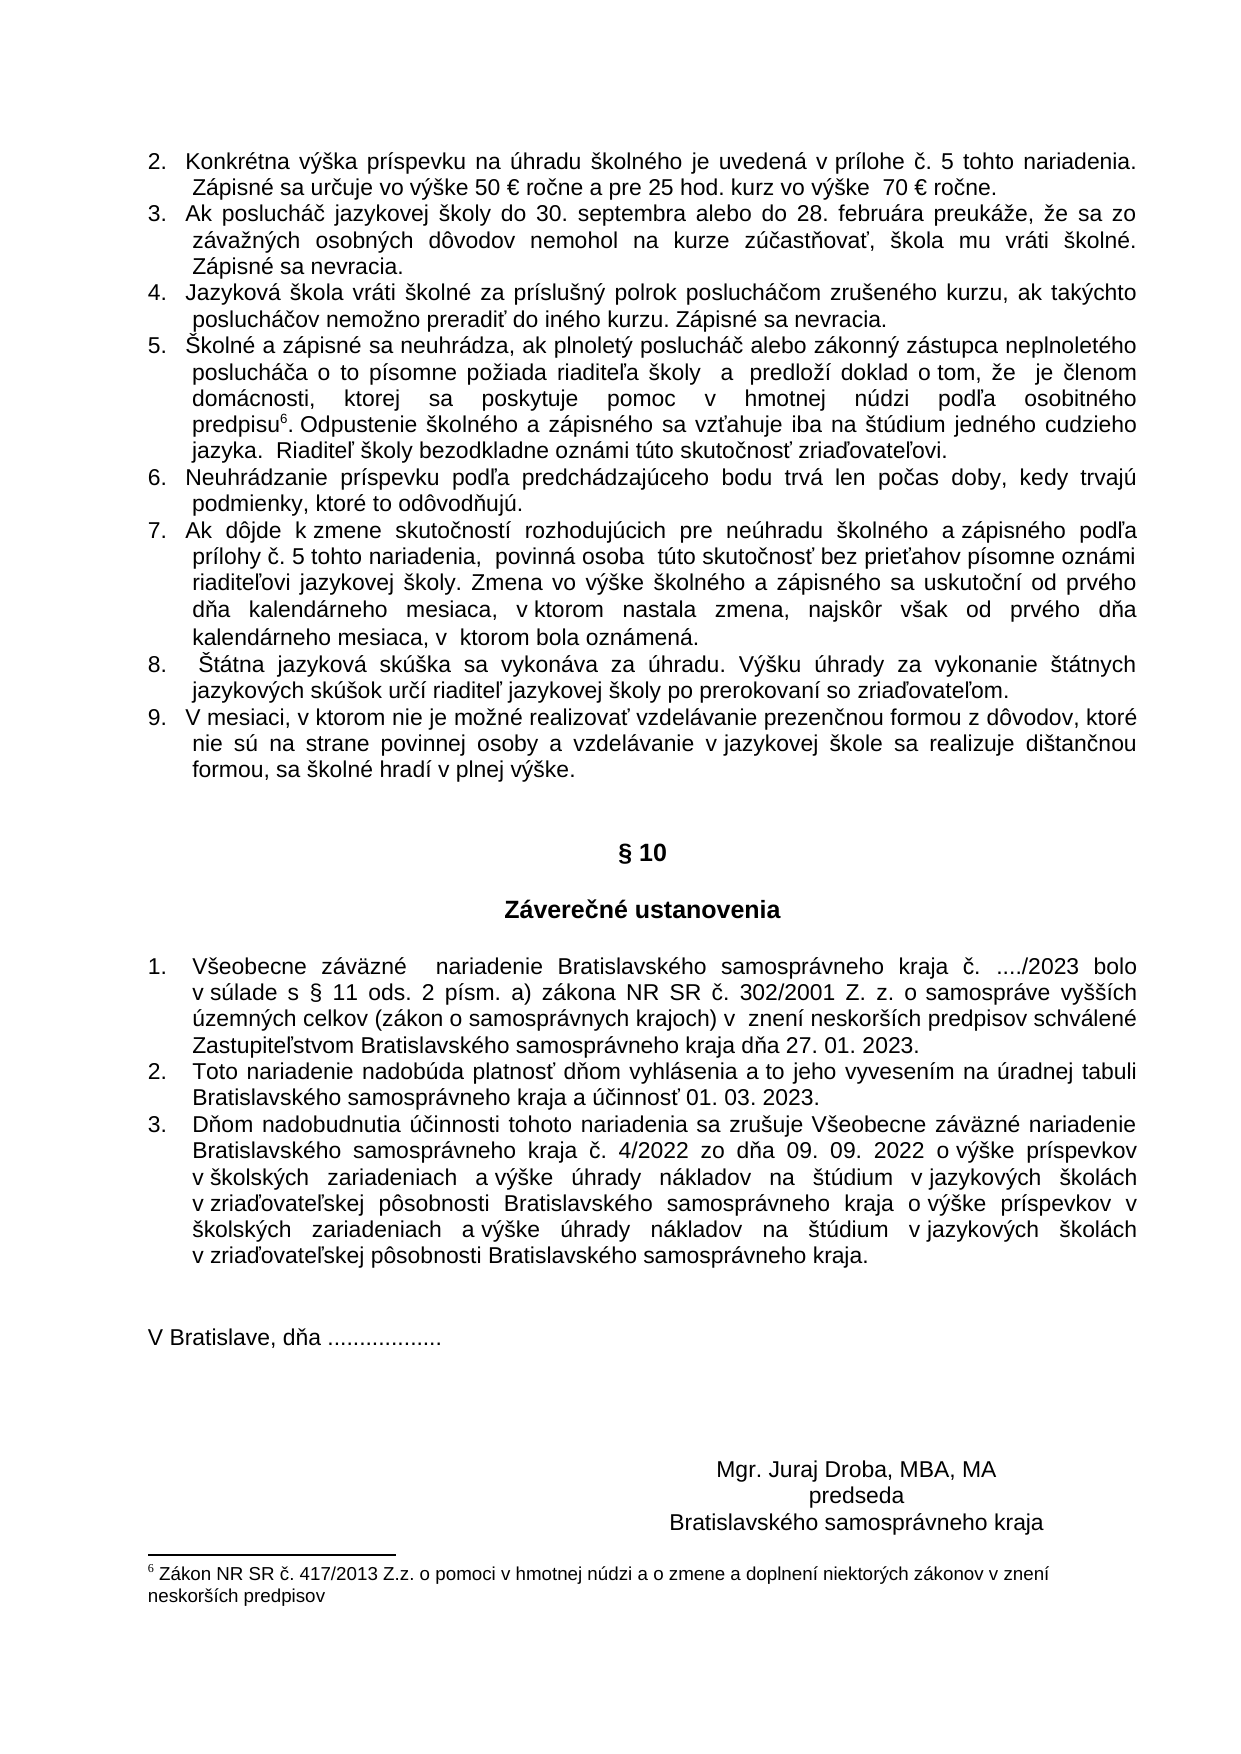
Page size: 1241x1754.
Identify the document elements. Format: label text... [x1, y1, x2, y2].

list Toto nariadenie nadobúda platnosť dňom vyhlásenia a to jeho vyvesením na úradnej tabuli Bratislavského samosprávneho kraja a účinnosť 01. 03. 2023. [148, 1058, 1137, 1111]
text § 10 [148, 838, 1137, 866]
text V Bratislave, dňa .................. [148, 1324, 1137, 1350]
list Školné a zápisné sa neuhrádza, ak plnoletý poslucháč alebo zákonný zástupca neplnoletého poslucháča o to písomne požiada riaditeľa školy a predloží doklad o tom, že je členom domácnosti, ktorej sa poskytuje pomoc v hmotnej núdzi podľa osobitného predpisu. Odpustenie školného a zápisného sa vzťahuje iba na štúdium jedného cudzieho jazyka. Riaditeľ školy bezodkladne oznámi túto skutočnosť zriaďovateľovi. [148, 332, 1137, 464]
list V mesiaci, v ktorom nie je možné realizovať vzdelávanie prezenčnou formou z dôvodov, ktoré nie sú na strane povinnej osoby a vzdelávanie v jazykovej škole sa realizuje dištančnou formou, sa školné hradí v plnej výške. [148, 703, 1137, 782]
list Štátna jazyková skúška sa vykonáva za úhradu. Výšku úhrady za vykonanie štátnych jazykových skúšok určí riaditeľ jazykovej školy po prerokovaní so zriaďovateľom. [148, 651, 1137, 703]
text predseda [148, 1482, 1137, 1508]
list Ak dôjde k zmene skutočností rozhodujúcich pre neúhradu školného a zápisného podľa prílohy č. 5 tohto nariadenia, povinná osoba túto skutočnosť bez prieťahov písomne oznámi riaditeľovi jazykovej školy. Zmena vo výške školného a zápisného sa uskutoční od prvého dňa kalendárneho mesiaca, v ktorom nastala zmena, najskôr však od prvého dňa kalendárneho mesiaca, v ktorom bola oznámená. [148, 517, 1137, 651]
list Konkrétna výška príspevku na úhradu školného je uvedená v prílohe č. 5 tohto nariadenia. Zápisné sa určuje vo výške 50 € ročne a pre 25 hod. kurz vo výške 70 € ročne. [148, 148, 1137, 200]
text Bratislavského samosprávneho kraja [148, 1508, 1137, 1535]
list Neuhrádzanie príspevku podľa predchádzajúceho bodu trvá len počas doby, kedy trvajú podmienky, ktoré to odôvodňujú. [148, 464, 1137, 517]
list Všeobecne záväzné nariadenie Bratislavského samosprávneho kraja č. ..../2023 bolo v súlade s § 11 ods. 2 písm. a) zákona NR SR č. 302/2001 Z. z. o samospráve vyšších územných celkov (zákon o samosprávnych krajoch) v znení neskorších predpisov schválené Zastupiteľstvom Bratislavského samosprávneho kraja dňa 27. 01. 2023. [148, 953, 1137, 1058]
list Ak poslucháč jazykovej školy do 30. septembra alebo do 28. februára preukáže, že sa zo závažných osobných dôvodov nemohol na kurze zúčastňovať, škola mu vráti školné. Zápisné sa nevracia. [148, 200, 1137, 279]
text Mgr. Juraj Droba, MBA, MA [148, 1456, 1137, 1482]
list Dňom nadobudnutia účinnosti tohoto nariadenia sa zrušuje Všeobecne záväzné nariadenie Bratislavského samosprávneho kraja č. 4/2022 zo dňa 09. 09. 2022 o výške príspevkov v školských zariadeniach a výške úhrady nákladov na štúdium v jazykových školách v zriaďovateľskej pôsobnosti Bratislavského samosprávneho kraja o výške príspevkov v školských zariadeniach a výške úhrady nákladov na štúdium v jazykových školách v zriaďovateľskej pôsobnosti Bratislavského samosprávneho kraja. [148, 1111, 1137, 1269]
list Jazyková škola vráti školné za príslušný polrok poslucháčom zrušeného kurzu, ak takýchto poslucháčov nemožno preradiť do iného kurzu. Zápisné sa nevracia. [148, 279, 1137, 332]
text Záverečné ustanovenia [148, 895, 1137, 924]
